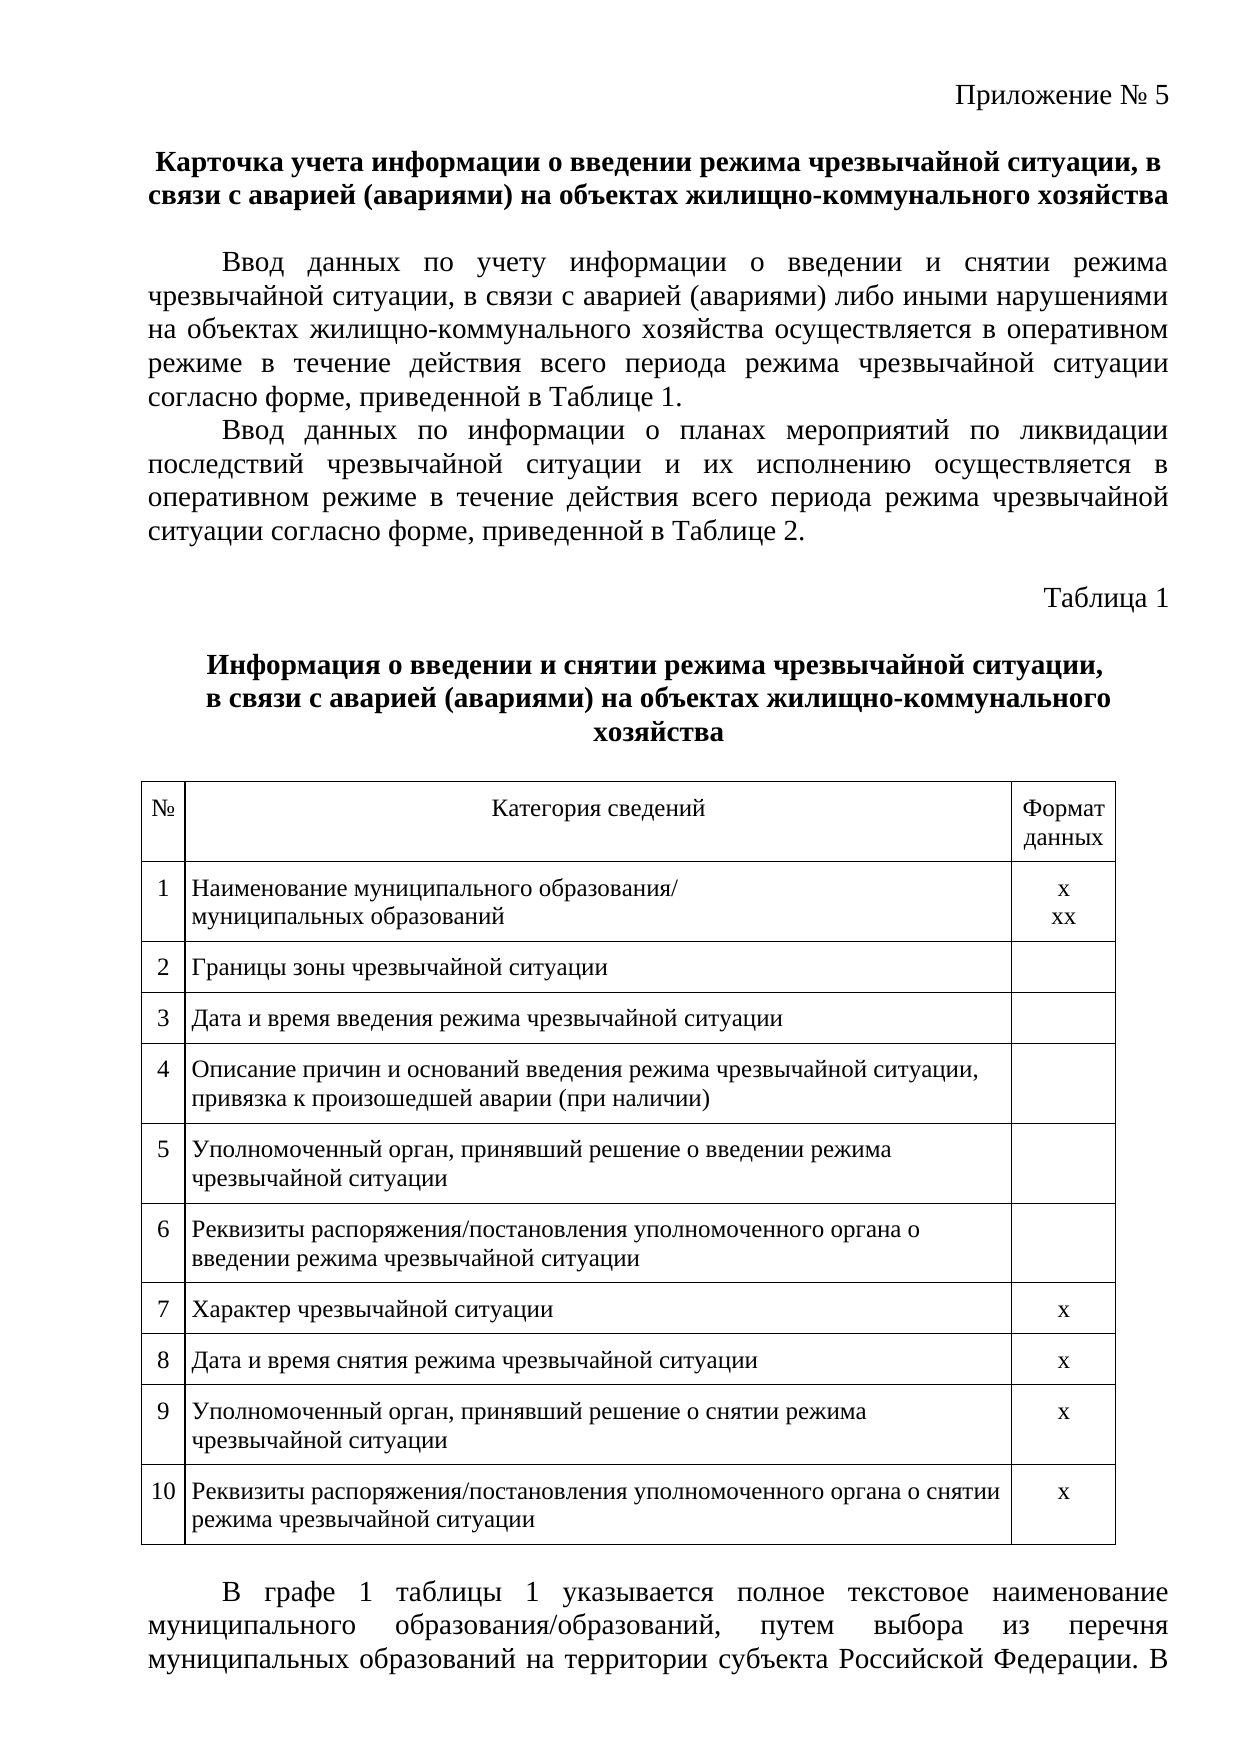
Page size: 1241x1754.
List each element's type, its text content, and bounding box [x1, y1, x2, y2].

table_cell 5 [142, 1124, 184, 1202]
table_cell Уполномоченный орган, принявший решение о введении режима чрезвычайной ситуации [186, 1124, 1011, 1202]
table_cell [1012, 1044, 1115, 1123]
table_header Формат данных [1012, 782, 1115, 861]
table_cell [1012, 1204, 1115, 1282]
table_cell 2 [142, 942, 184, 992]
table_cell х хх [1012, 862, 1115, 941]
text Приложение № 5 [576, 77, 1169, 110]
table_cell Границы зоны чрезвычайной ситуации [186, 942, 1011, 992]
table_cell [1012, 942, 1115, 992]
table_cell х [1012, 1465, 1115, 1544]
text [148, 1574, 1169, 1674]
table_cell 6 [142, 1204, 184, 1282]
table_cell Реквизиты распоряжения/постановления уполномоченного органа о введении режима чрезвычайной ситуации [186, 1204, 1011, 1282]
table_cell х [1012, 1385, 1115, 1464]
text Информация о введении и снятии режима чрезвычайной ситуации, в связи с аварией (авариями) на объектах жилищно-коммунального хозяйства [148, 647, 1169, 748]
table_cell Дата и время снятия режима чрезвычайной ситуации [186, 1334, 1011, 1384]
table_cell х [1012, 1283, 1115, 1333]
table_header № [142, 782, 184, 861]
table_cell 10 [142, 1465, 184, 1544]
table_cell Характер чрезвычайной ситуации [186, 1283, 1011, 1333]
table_cell 1 [142, 862, 184, 941]
table_cell Дата и время введения режима чрезвычайной ситуации [186, 993, 1011, 1043]
table_cell 9 [142, 1385, 184, 1464]
table_cell [1012, 993, 1115, 1043]
table_cell 7 [142, 1283, 184, 1333]
table_cell Уполномоченный орган, принявший решение о снятии режима чрезвычайной ситуации [186, 1385, 1011, 1464]
table_cell [1012, 1124, 1115, 1202]
text Карточка учета информации о введении режима чрезвычайной ситуации, в связи с аварией (авариями) на объектах жилищно-коммунального хозяйства [148, 144, 1169, 211]
table_cell Реквизиты распоряжения/постановления уполномоченного органа о снятии режима чрезвычайной ситуации [186, 1465, 1011, 1544]
table_cell 4 [142, 1044, 184, 1123]
table_cell Наименование муниципального образования/ муниципальных образований [186, 862, 1011, 941]
table_cell х [1012, 1334, 1115, 1384]
table_header Категория сведений [186, 782, 1011, 861]
table_cell Описание причин и оснований введения режима чрезвычайной ситуации, привязка к произошедшей аварии (при наличии) [186, 1044, 1011, 1123]
text Таблица 1 [148, 580, 1169, 613]
text Ввод данных по учету информации о введении и снятии режима чрезвычайной ситуации, в связи с аварией (авариями) либо иными нарушениями на объектах жилищно-коммунального хозяйства осуществляется в оперативном режиме в течение действия всего периода режима чрезвычайной ситуации согласно форме, приведенной в Таблице 1. [148, 244, 1169, 412]
text Ввод данных по информации о планах мероприятий по ликвидации последствий чрезвычайной ситуации и их исполнению осуществляется в оперативном режиме в течение действия всего периода режима чрезвычайной ситуации согласно форме, приведенной в Таблице 2. [148, 412, 1169, 546]
table_cell 8 [142, 1334, 184, 1384]
table_cell 3 [142, 993, 184, 1043]
